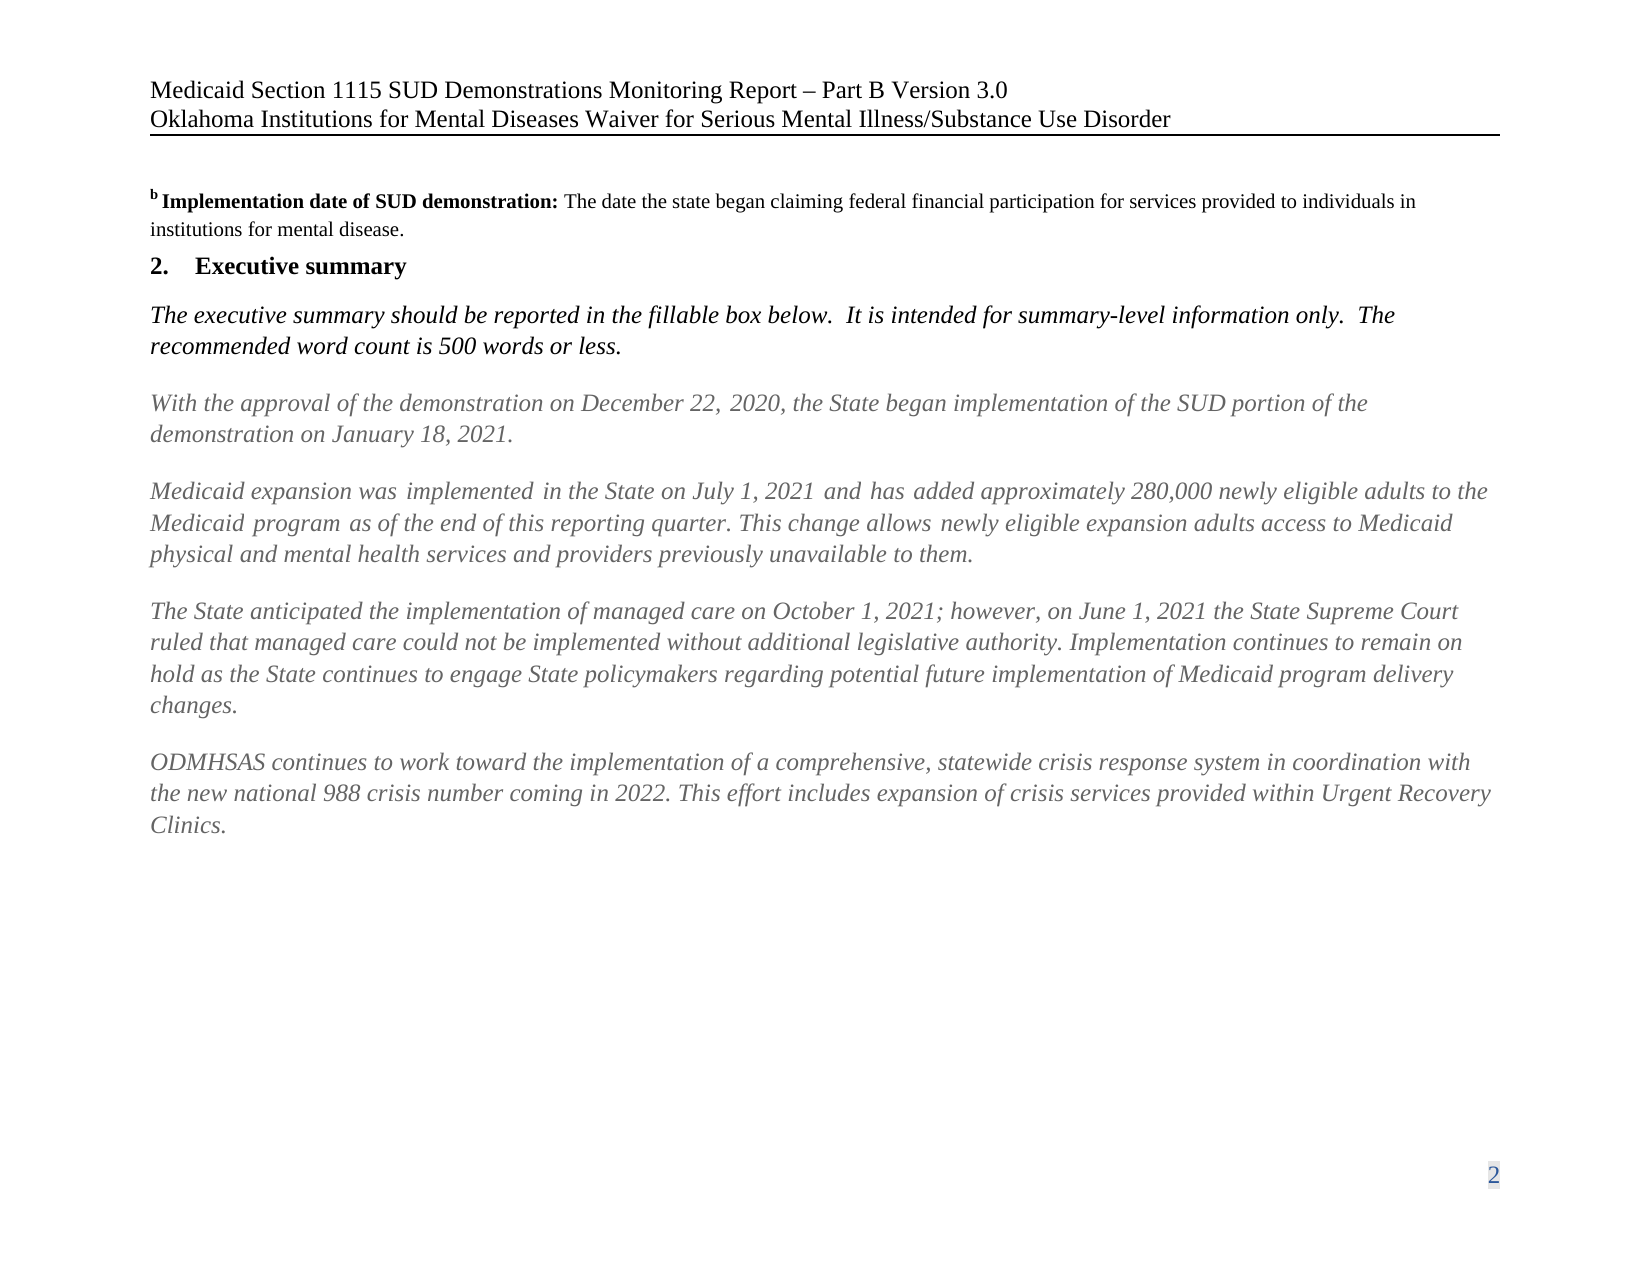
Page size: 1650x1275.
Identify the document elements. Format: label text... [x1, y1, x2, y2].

text ODMHSAS continues to work toward the implementation of a comprehensive, statewide crisis response system in coordination with the new national 988 crisis number coming in 2022. This effort includes expansion of crisis services provided within Urgent Recovery Clinics. [150, 747, 1500, 839]
text With the approval of the demonstration on December 22, 2020, the State began implementation of the SUD portion of the demonstration on January 18, 2021. [150, 388, 1500, 448]
text 2. Executive summary [150, 252, 1500, 280]
text The executive summary should be reported in the fillable box below. It is intended for summary-level information only. The recommended word count is 500 words or less. [150, 300, 1500, 360]
text The State anticipated the implementation of managed care on October 1, 2021; however, on June 1, 2021 the State Supreme Court ruled that managed care could not be implemented without additional legislative authority. Implementation continues to remain on hold as the State continues to engage State policymakers regarding potential future implementation of Medicaid program delivery changes. [150, 596, 1500, 719]
text Medicaid expansion was implemented in the State on July 1, 2021 and has added approximately 280,000 newly eligible adults to the Medicaid program as of the end of this reporting quarter. This change allows newly eligible expansion adults access to Medicaid physical and mental health services and providers previously unavailable to them. [150, 476, 1500, 568]
text b Implementation date of SUD demonstration: The date the state began claiming federal financial participation for services provided to individuals in institutions for mental disease. [150, 186, 1500, 241]
